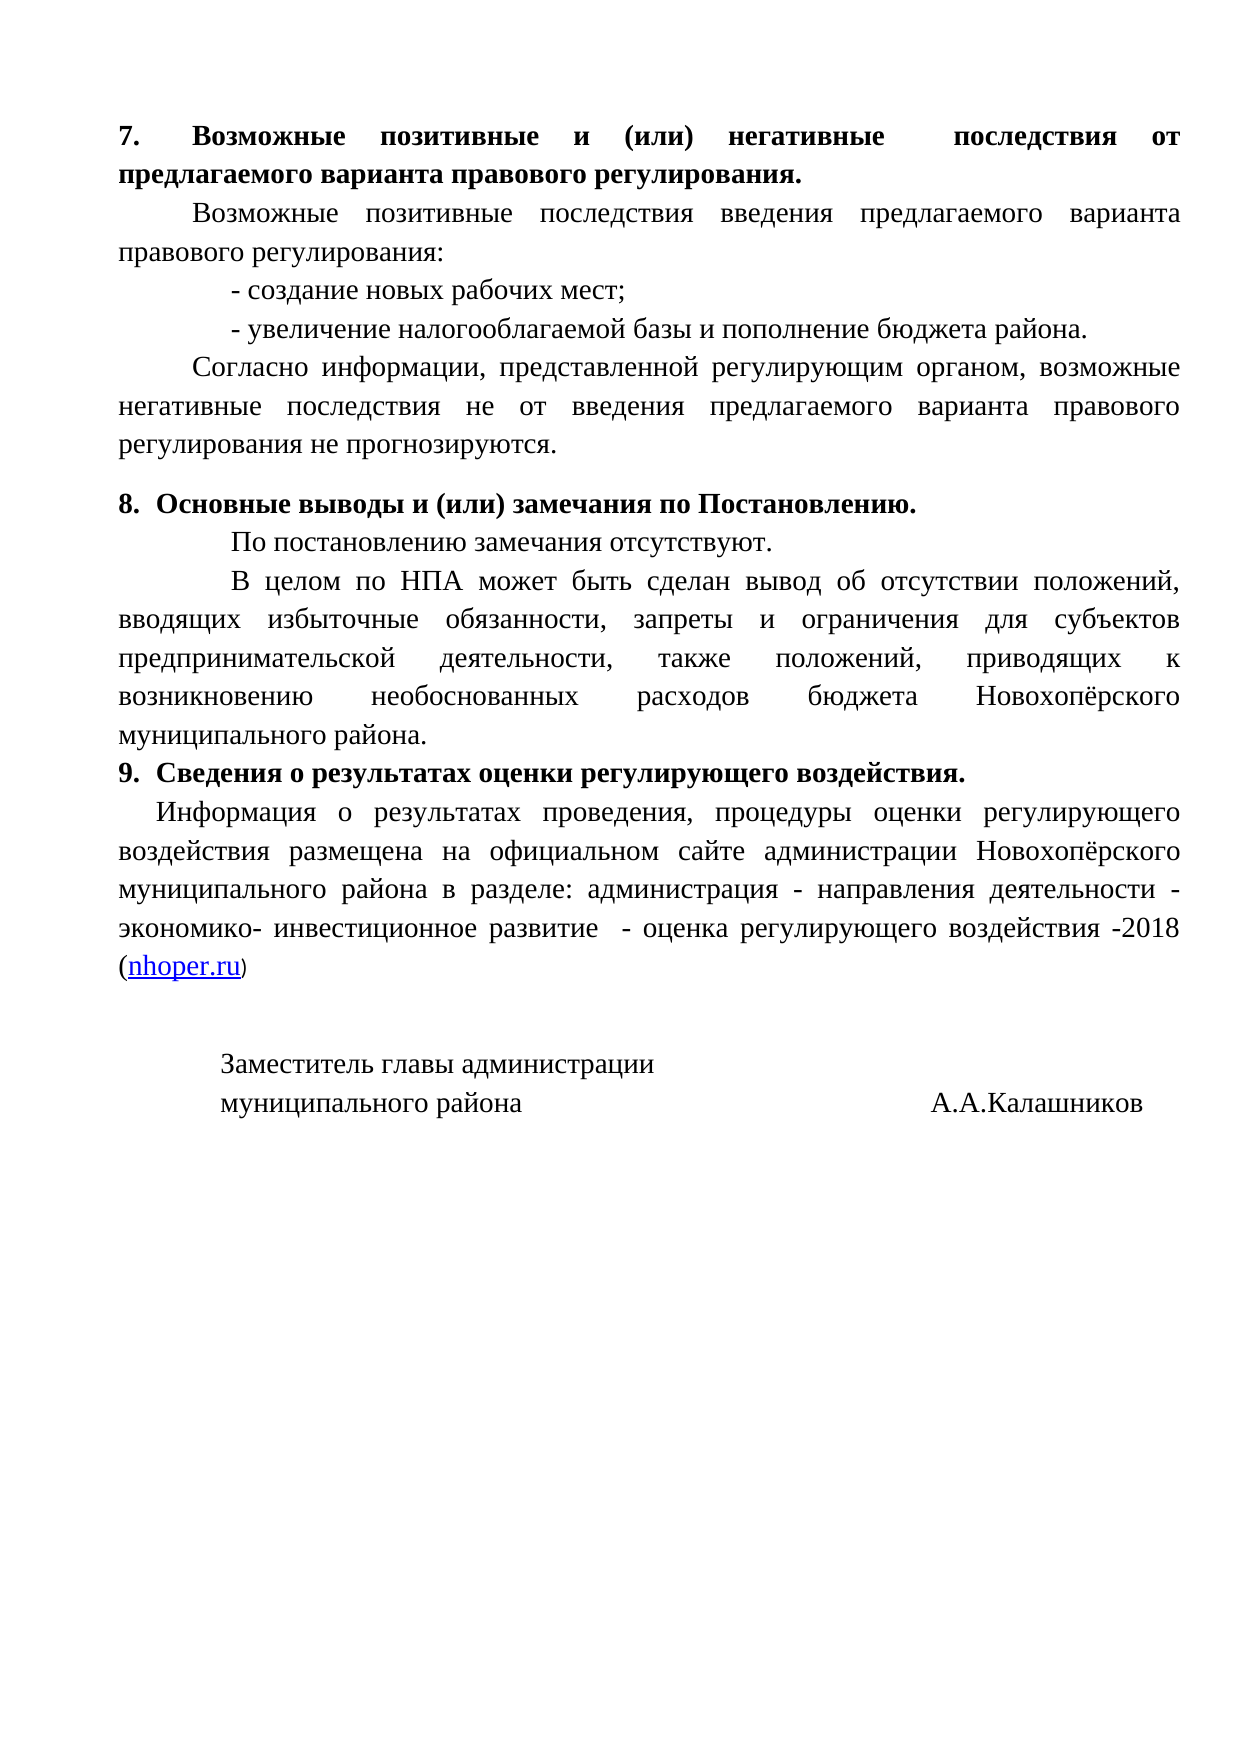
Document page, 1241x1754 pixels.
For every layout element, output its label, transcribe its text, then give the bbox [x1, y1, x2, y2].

list Возможные позитивные и (или) негативные последствия от предлагаемого варианта правового регулирования. [118, 118, 1181, 190]
list В целом по НПА может быть сделан вывод об отсутствии положений, вводящих избыточные обязанности, запреты и ограничения для субъектов предпринимательской деятельности, также положений, приводящих к возникновению необоснованных расходов бюджета Новохопёрского муниципального района. [118, 563, 1181, 751]
list Информация о результатах проведения, процедуры оценки регулирующего воздействия размещена на официальном сайте администрации Новохопёрского муниципального района в разделе: администрация - направления деятельности - экономико- инвестиционное развитие - оценка регулирующего воздействия -2018 (nhoper.ru) [118, 794, 1181, 982]
list Сведения о результатах оценки регулирующего воздействия. [118, 756, 1181, 789]
text Согласно информации, представленной регулирующим органом, возможные негативные последствия не от введения предлагаемого варианта правового регулирования не прогнозируются. [118, 349, 1181, 460]
list По постановлению замечания отсутствуют. [118, 524, 1181, 558]
list - создание новых рабочих мест; [231, 272, 1181, 306]
text муниципального района А.А.Калашников [118, 1085, 1181, 1118]
list Возможные позитивные последствия введения предлагаемого варианта правового регулирования: [118, 195, 1181, 267]
text Заместитель главы администрации [118, 1046, 1181, 1080]
list - увеличение налогооблагаемой базы и пополнение бюджета района. [231, 311, 1181, 344]
list Основные выводы и (или) замечания по Постановлению. [118, 486, 1181, 519]
